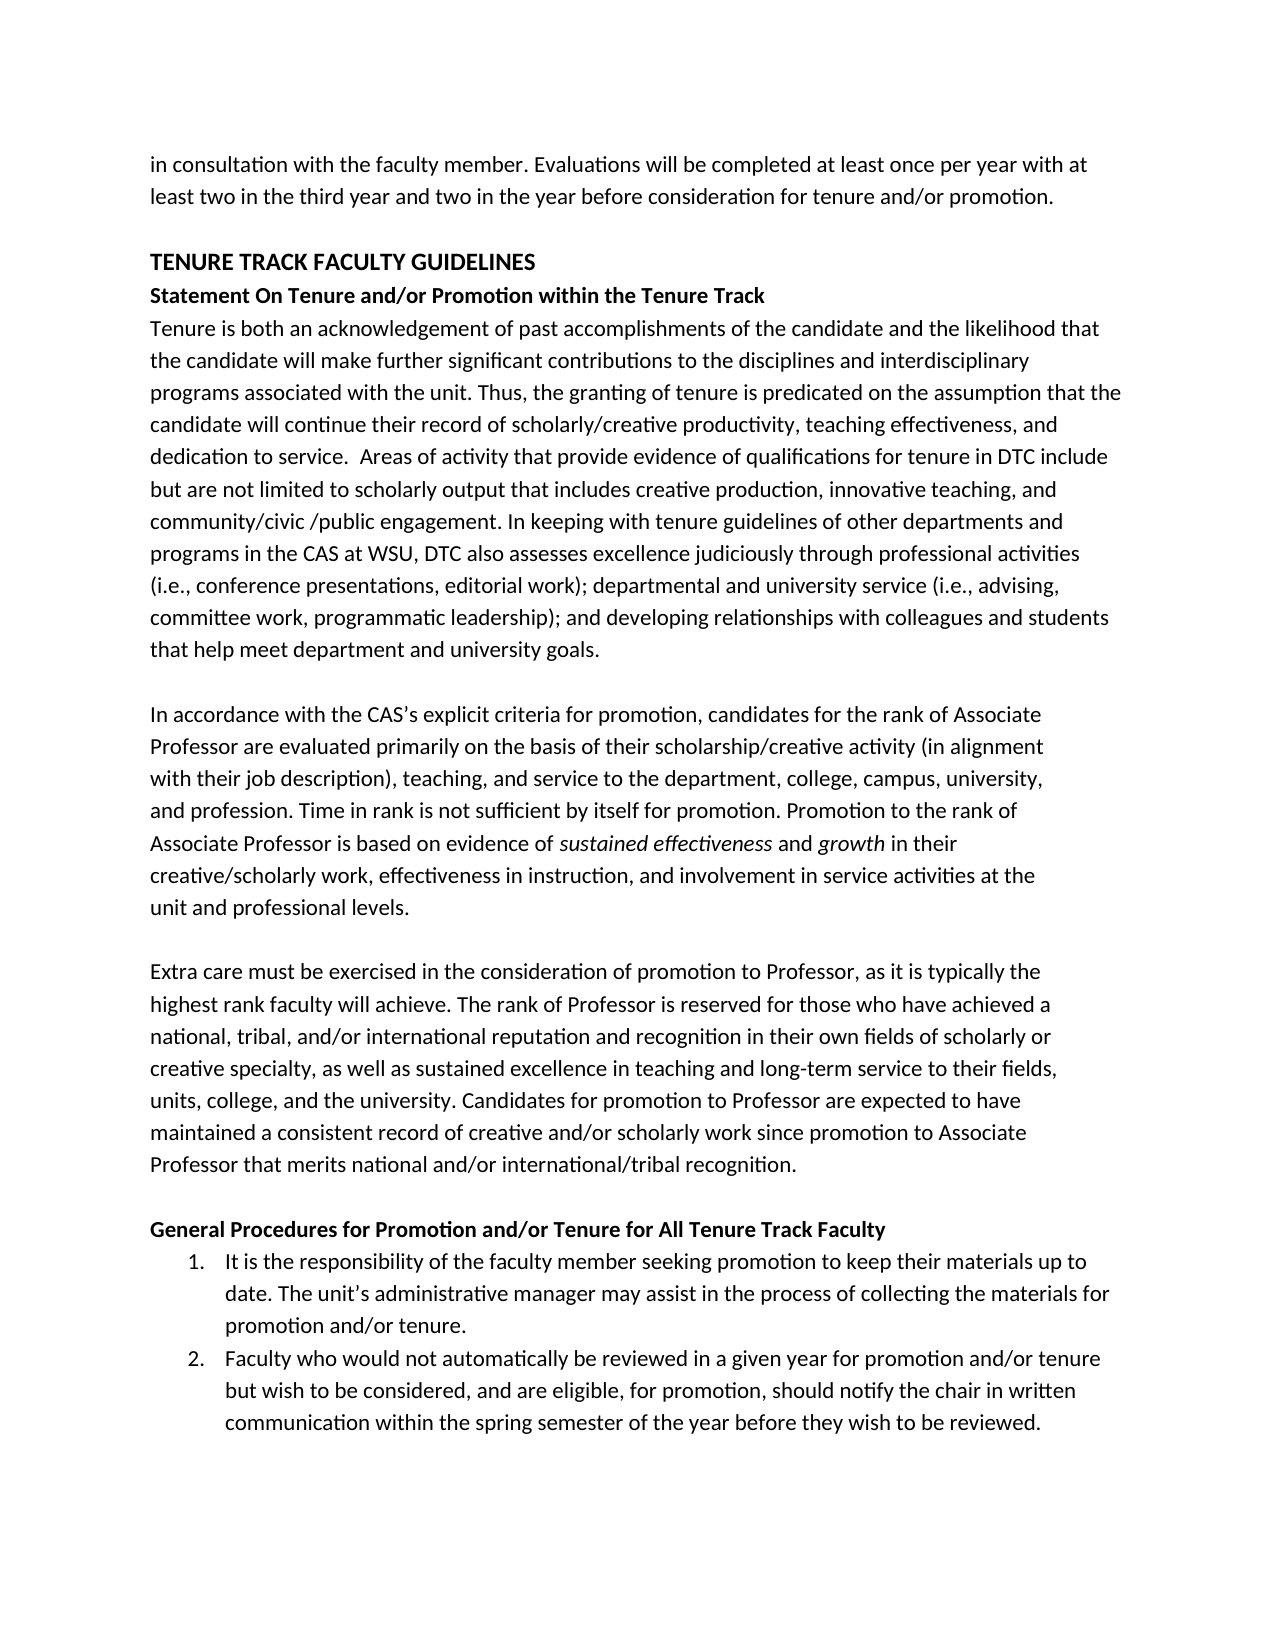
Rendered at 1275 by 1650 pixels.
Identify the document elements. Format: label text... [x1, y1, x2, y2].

list Faculty who would not automatically be reviewed in a given year for promotion and/or tenure but wish to be considered, and are eligible, for promotion, should notify the chair in written communication within the spring semester of the year before they wish to be reviewed. [187, 1344, 1125, 1436]
text TENURE TRACK FACULTY GUIDELINES [150, 247, 1125, 277]
text General Procedures for Promotion and/or Tenure for All Tenure Track Faculty [150, 1215, 1125, 1243]
list It is the responsibility of the faculty member seeking promotion to keep their materials up to date. The unit’s administrative manager may assist in the process of collecting the materials for promotion and/or tenure. [187, 1247, 1125, 1339]
text Tenure is both an acknowledgement of past accomplishments of the candidate and the likelihood that the candidate will make further significant contributions to the disciplines and interdisciplinary programs associated with the unit. Thus, the granting of tenure is predicated on the assumption that the candidate will continue their record of scholarly/creative productivity, teaching effectiveness, and dedication to service. Areas of activity that provide evidence of qualifications for tenure in DTC include but are not limited to scholarly output that includes creative production, innovative teaching, and community/civic /public engagement. In keeping with tenure guidelines of other departments and programs in the CAS at WSU, DTC also assesses excellence judiciously through professional activities (i.e., conference presentations, editorial work); departmental and university service (i.e., advising, committee work, programmatic leadership); and developing relationships with colleagues and students that help meet department and university goals. [150, 314, 1125, 664]
text In accordance with the CAS’s explicit criteria for promotion, candidates for the rank of Associate Professor are evaluated primarily on the basis of their scholarship/creative activity (in alignment with their job description), teaching, and service to the department, college, campus, university, and profession. Time in rank is not sufficient by itself for promotion. Promotion to the rank of Associate Professor is based on evidence of sustained effectiveness and growth in their creative/scholarly work, effectiveness in instruction, and involvement in service activities at the unit and professional levels. [150, 700, 1052, 921]
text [150, 150, 1117, 210]
text Extra care must be exercised in the consideration of promotion to Professor, as it is typically the highest rank faculty will achieve. The rank of Professor is reserved for those who have achieved a national, tribal, and/or international reputation and recognition in their own fields of scholarly or creative specialty, as well as sustained excellence in teaching and long-term service to their fields, units, college, and the university. Candidates for promotion to Professor are expected to have maintained a consistent record of creative and/or scholarly work since promotion to Associate Professor that merits national and/or international/tribal recognition. [150, 957, 1081, 1179]
text Statement On Tenure and/or Promotion within the Tenure Track [150, 282, 1125, 309]
